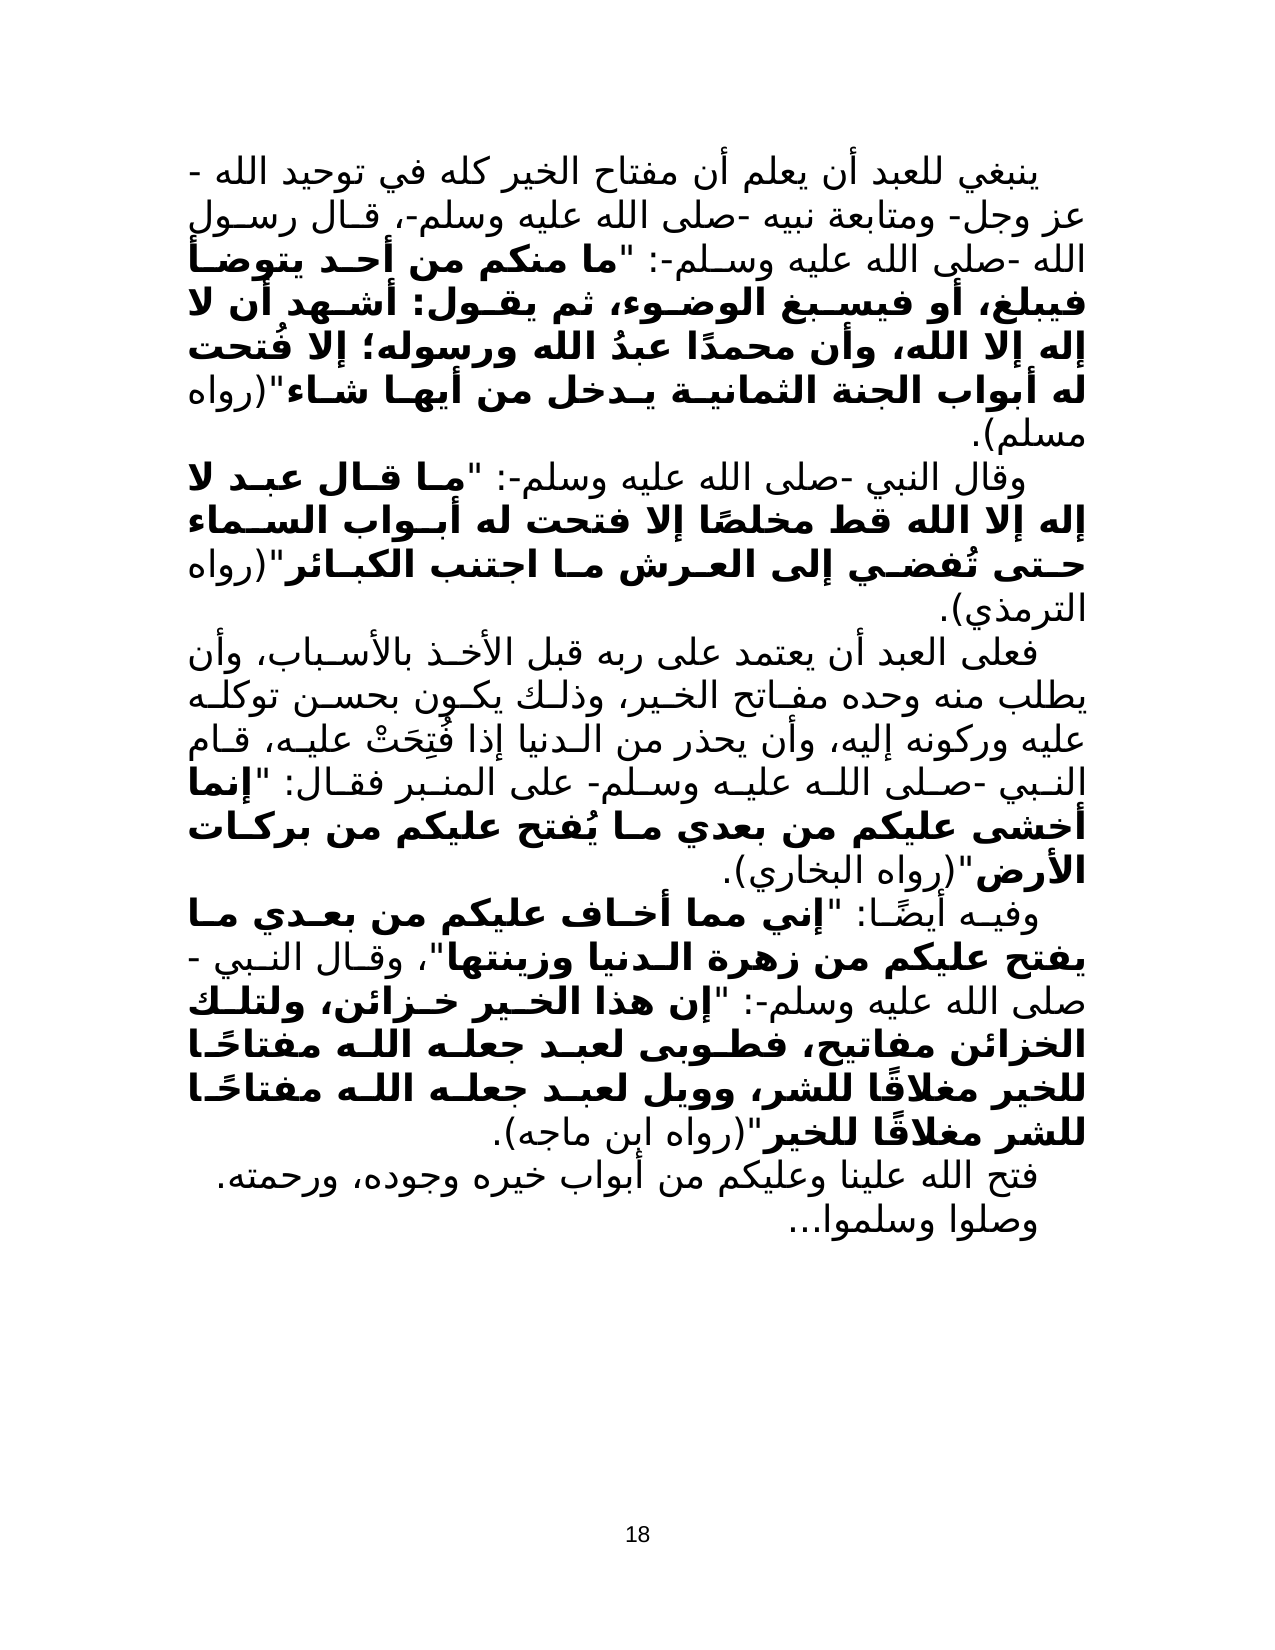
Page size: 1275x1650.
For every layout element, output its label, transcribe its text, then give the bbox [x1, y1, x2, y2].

text وصلوا وسلموا... [187, 1197, 1087, 1241]
text وقال النبي -صلى الله عليه وسلم-: "ما قال عبد لا إله إلا الله قط مخلصًا إلا فتحت له أبواب السماء حتى تُفضي إلى العرش ما اجتنب الكبائر"(رواه الترمذي). [187, 456, 1087, 630]
text فعلى العبد أن يعتمد على ربه قبل الأخذ بالأسباب، وأن يطلب منه وحده مفاتح الخير، وذلك يكون بحسن توكله عليه وركونه إليه، وأن يحذر من الدنيا إذا فُتِحَتْ عليه، قام النبي -صلى الله عليه وسلم- على المنبر فقال: "إنما أخشى عليكم من بعدي ما يُفتح عليكم من بركات الأرض"(رواه البخاري). [187, 630, 1087, 892]
text فتح الله علينا وعليكم من أبواب خيره وجوده، ورحمته. [187, 1154, 1087, 1197]
text وفيه أيضًا: "إني مما أخاف عليكم من بعدي ما يفتح عليكم من زهرة الدنيا وزينتها"، وقال النبي -صلى الله عليه وسلم-: "إن هذا الخير خزائن، ولتلك الخزائن مفاتيح، فطوبى لعبد جعله الله مفتاحًا للخير مغلاقًا للشر، وويل لعبد جعله الله مفتاحًا للشر مغلاقًا للخير"(رواه ابن ماجه). [187, 892, 1087, 1154]
text ينبغي للعبد أن يعلم أن مفتاح الخير كله في توحيد الله -عز وجل- ومتابعة نبيه -صلى الله عليه وسلم-، قال رسول الله -صلى الله عليه وسلم-: "ما منكم من أحد يتوضأ فيبلغ، أو فيسبغ الوضوء، ثم يقول: أشهد أن لا إله إلا الله، وأن محمدًا عبدُ الله ورسوله؛ إلا فُتحت له أبواب الجنة الثمانية يدخل من أيها شاء"(رواه مسلم). [187, 150, 1087, 456]
